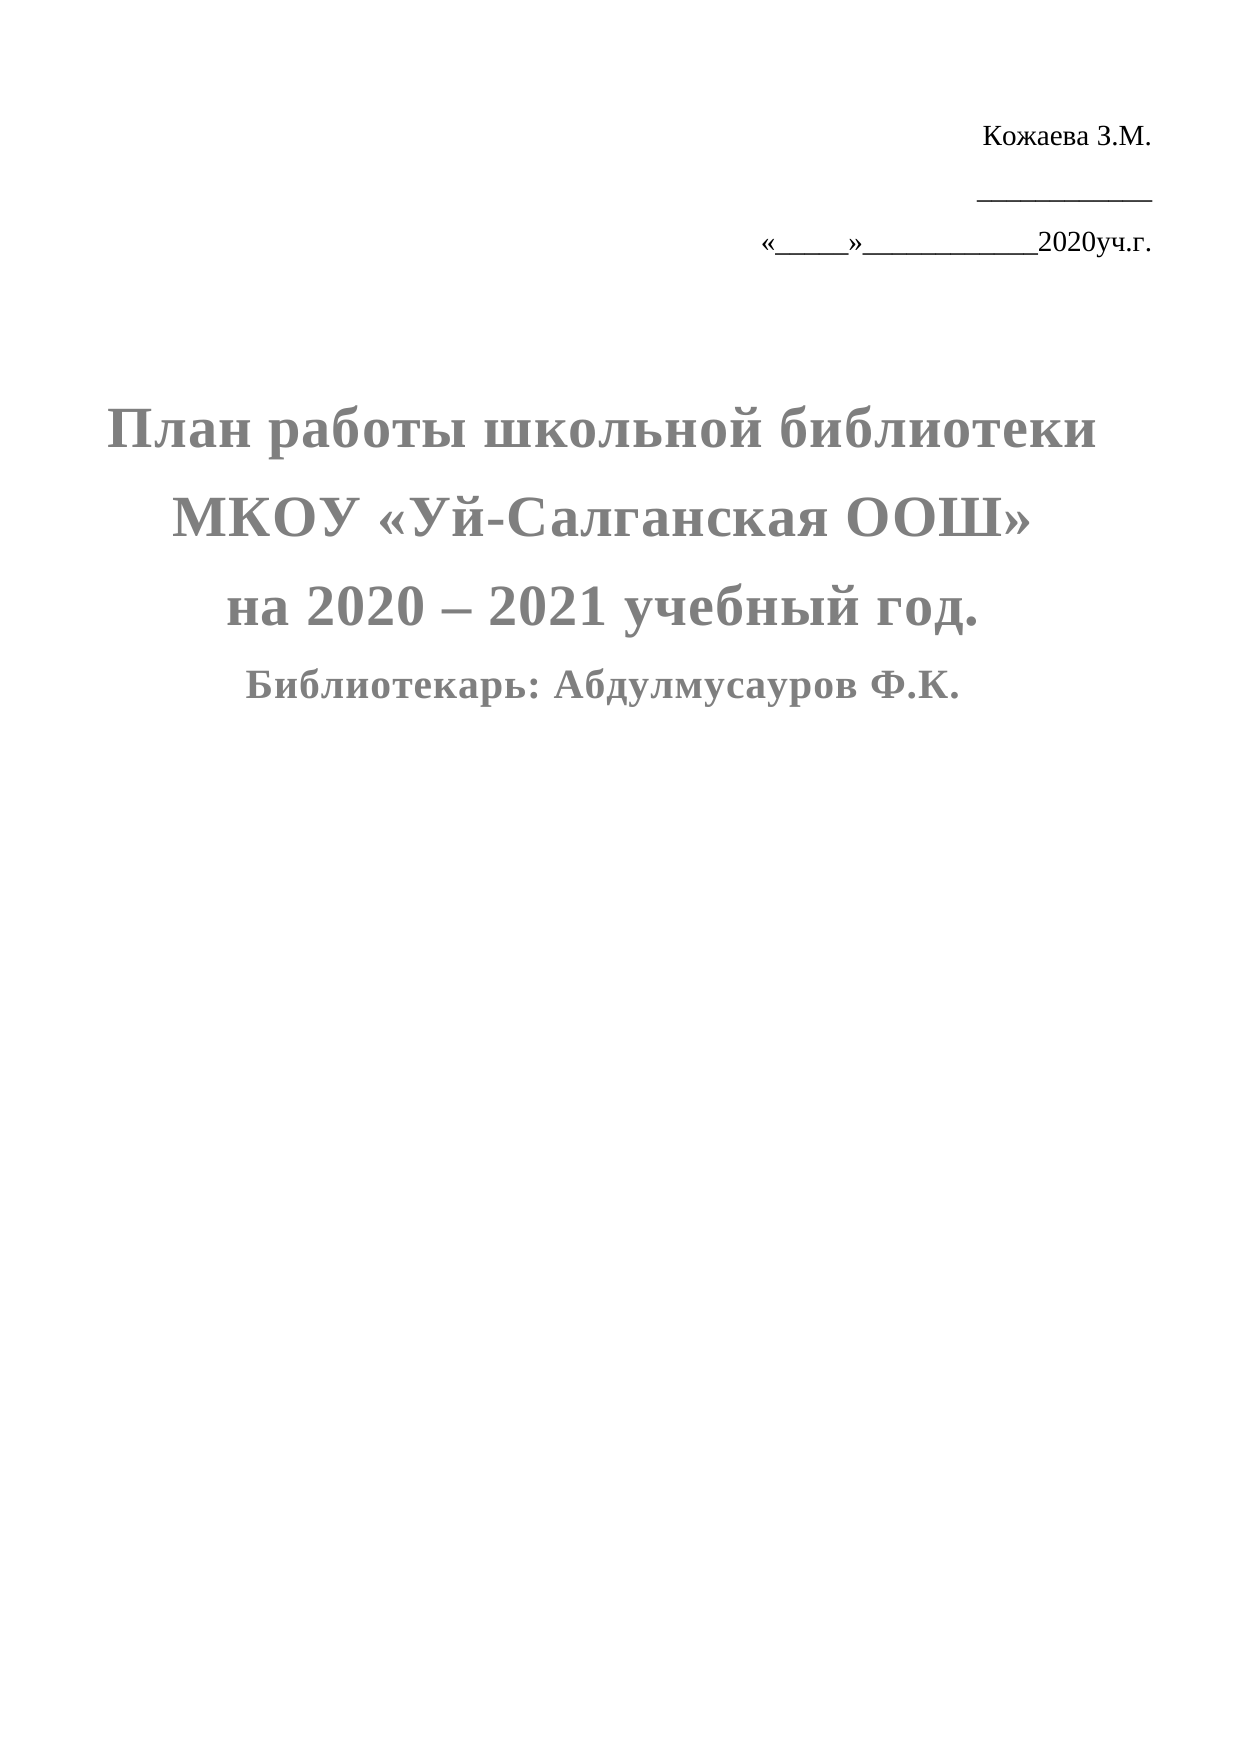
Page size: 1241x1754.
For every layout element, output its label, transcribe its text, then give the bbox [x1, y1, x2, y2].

text ____________ [177, 171, 1152, 204]
text «_____»____________2020уч.г. [177, 224, 1152, 257]
text Кожаева З.М. [177, 118, 1152, 152]
